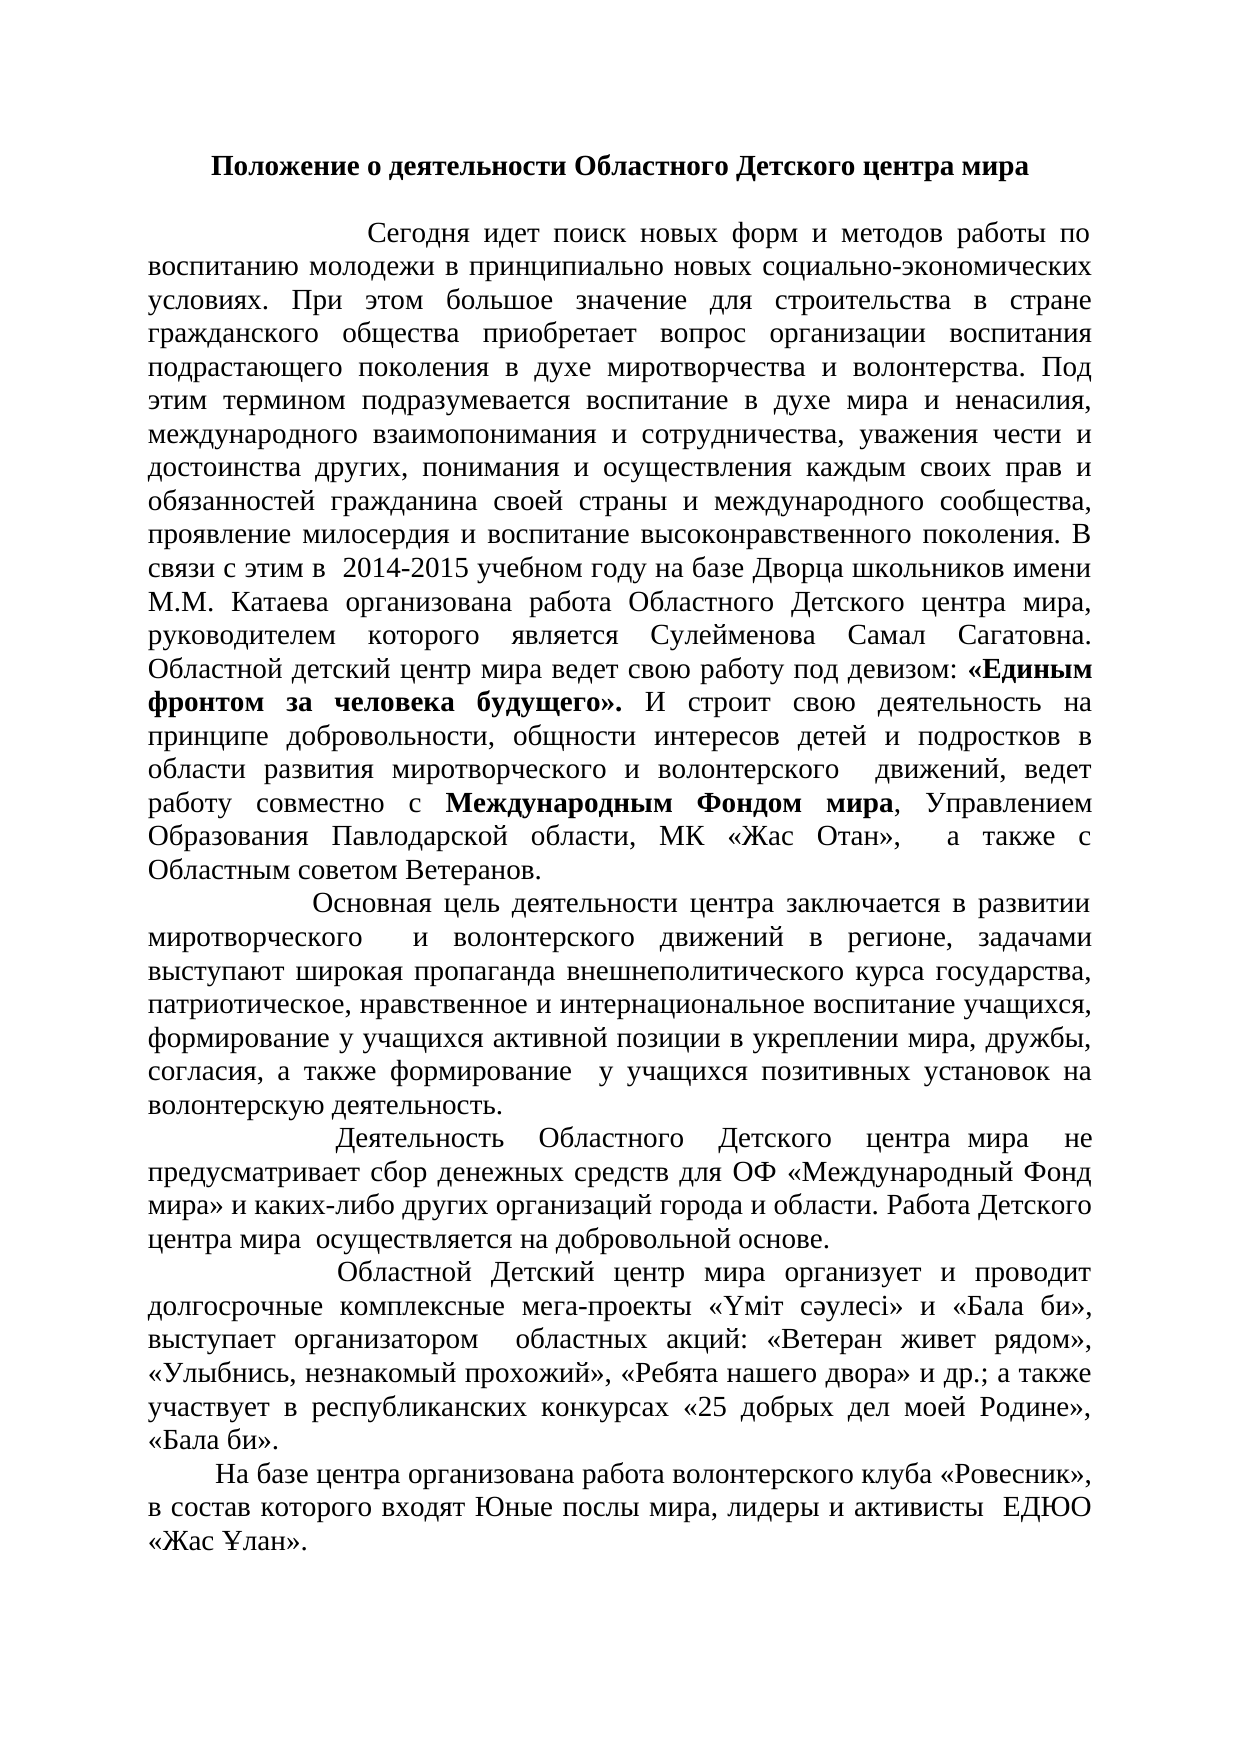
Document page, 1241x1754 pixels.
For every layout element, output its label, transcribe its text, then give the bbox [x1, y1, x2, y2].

text Положение о деятельности Областного Детского центра мира [148, 148, 1093, 181]
text Основная цель деятельности центра заключается в развитии миротворческого и волонтерского движений в регионе, задачами выступают широкая пропаганда внешнеполитического курса государства, патриотическое, нравственное и интернациональное воспитание учащихся, формирование у учащихся активной позиции в укреплении мира, дружбы, согласия, а также формирование у учащихся позитивных установок на волонтерскую деятельность. [148, 886, 1093, 1120]
text Деятельность Областного Детского центра мира не предусматривает сбор денежных средств для ОФ «Международный Фонд мира» и каких-либо других организаций города и области. Работа Детского центра мира осуществляется на добровольной основе. [148, 1120, 1093, 1254]
text На базе центра организована работа волонтерского клуба «Ровесник», в состав которого входят Юные послы мира, лидеры и активисты ЕДЮО «Жас Ұлан». [148, 1456, 1093, 1556]
text Сегодня идет поиск новых форм и методов работы по воспитанию молодежи в принципиально новых социально-экономических условиях. При этом большое значение для строительства в стране гражданского общества приобретает вопрос организации воспитания подрастающего поколения в духе миротворчества и волонтерства. Под этим термином подразумевается воспитание в духе мира и ненасилия, международного взаимопонимания и сотрудничества, уважения чести и достоинства других, понимания и осуществления каждым своих прав и обязанностей гражданина своей страны и международного сообщества, проявление милосердия и воспитание высоконравственного поколения. В связи с этим в 2014-2015 учебном году на базе Дворца школьников имени М.М. Катаева организована работа Областного Детского центра мира, руководителем которого является Сулейменова Самал Сагатовна. Областной детский центр мира ведет свою работу под девизом: «Единым фронтом за человека будущего». И строит свою деятельность на принципе добровольности, общности интересов детей и подростков в области развития миротворческого и волонтерского движений, ведет работу совместно с Международным Фондом мира, Управлением Образования Павлодарской области, МК «Жас Отан», а также с Областным советом Ветеранов. [148, 215, 1093, 886]
text Областной Детский центр мира организует и проводит долгосрочные комплексные мега-проекты «Үміт сәулесі» и «Бала би», выступает организатором областных акций: «Ветеран живет рядом», «Улыбнись, незнакомый прохожий», «Ребята нашего двора» и др.; а также участвует в республиканских конкурсах «25 добрых дел моей Родине», «Бала би». [148, 1254, 1093, 1456]
